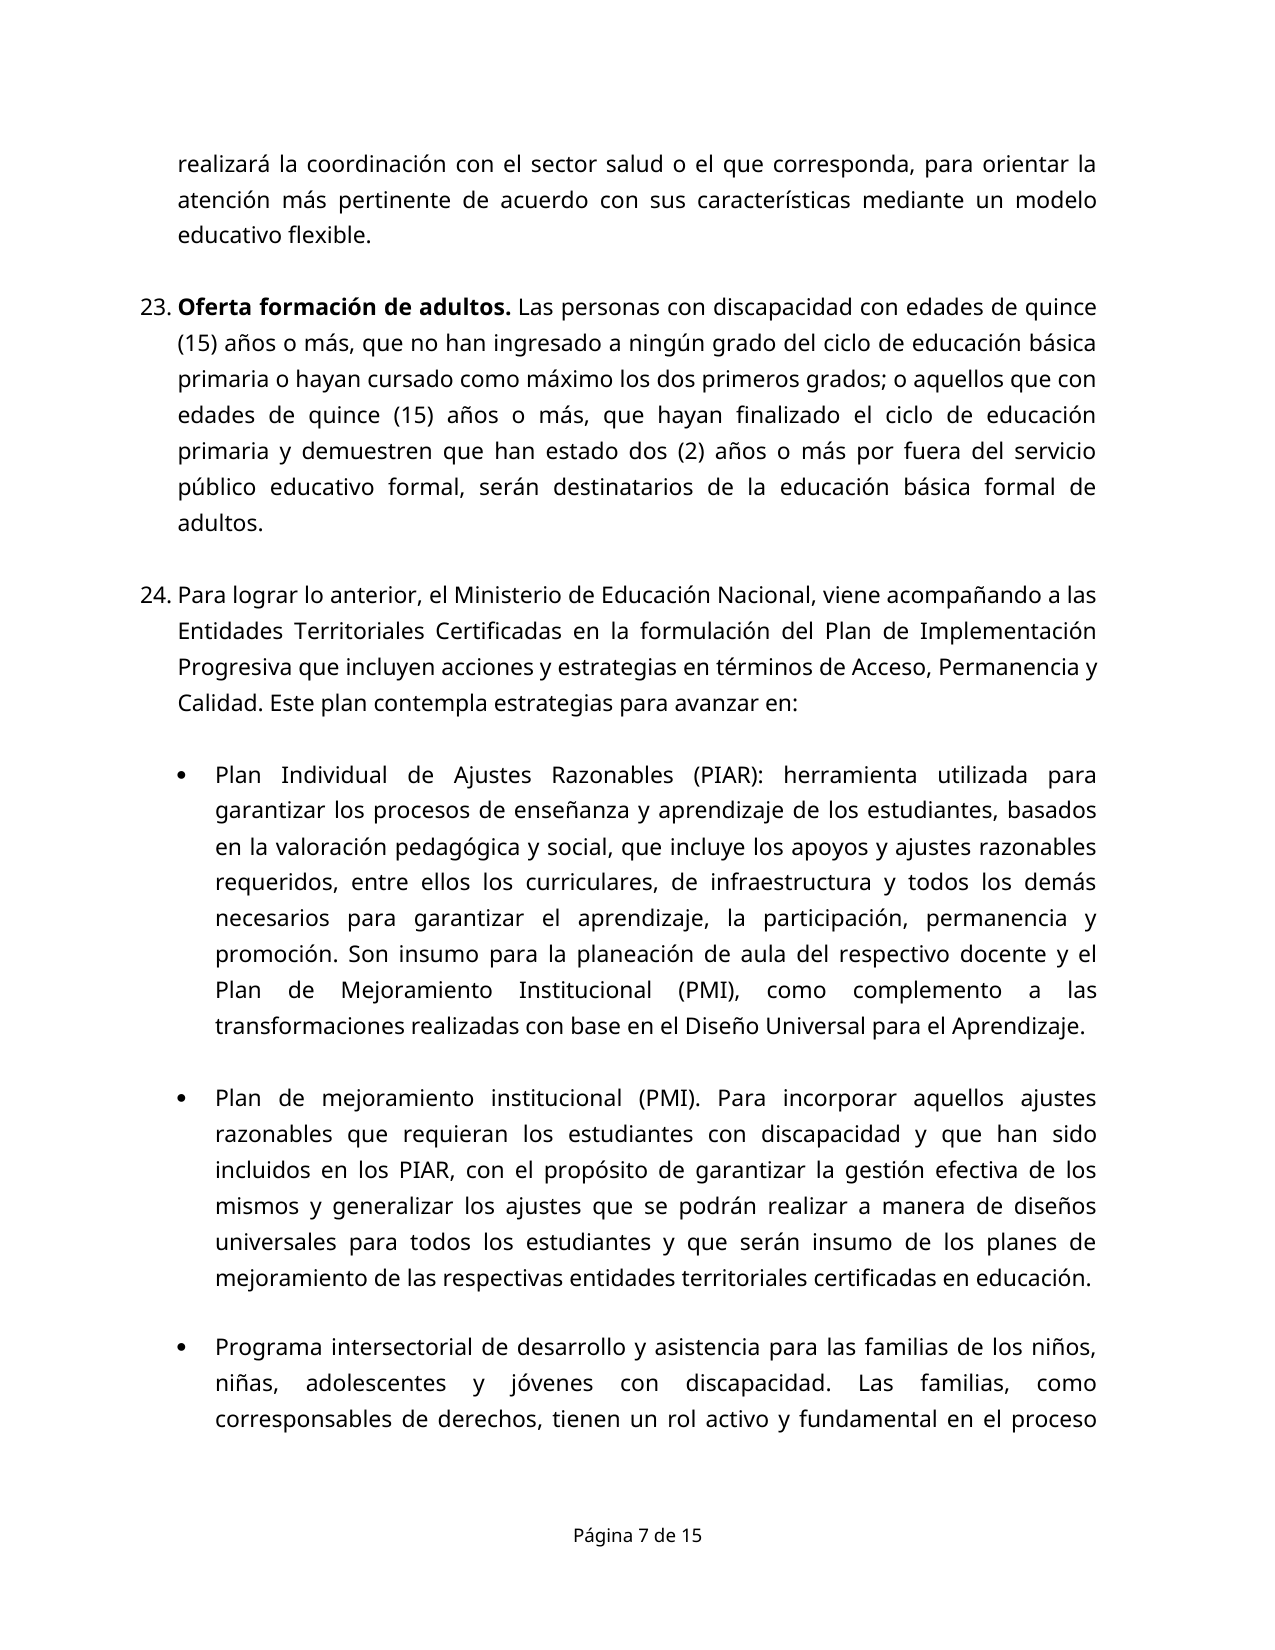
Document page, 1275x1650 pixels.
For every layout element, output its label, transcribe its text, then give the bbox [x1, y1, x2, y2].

list Plan de mejoramiento institucional (PMI). Para incorporar aquellos ajustes razonables que requieran los estudiantes con discapacidad y que han sido incluidos en los PIAR, con el propósito de garantizar la gestión efectiva de los mismos y generalizar los ajustes que se podrán realizar a manera de diseños universales para todos los estudiantes y que serán insumo de los planes de mejoramiento de las respectivas entidades territoriales certificadas en educación. [177, 1082, 1098, 1293]
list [177, 1331, 1098, 1434]
list Plan Individual de Ajustes Razonables (PIAR): herramienta utilizada para garantizar los procesos de enseñanza y aprendizaje de los estudiantes, basados en la valoración pedagógica y social, que incluye los apoyos y ajustes razonables requeridos, entre ellos los curriculares, de infraestructura y todos los demás necesarios para garantizar el aprendizaje, la participación, permanencia y promoción. Son insumo para la planeación de aula del respectivo docente y el Plan de Mejoramiento Institucional (PMI), como complemento a las transformaciones realizadas con base en el Diseño Universal para el Aprendizaje. [177, 758, 1098, 1041]
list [140, 148, 1098, 251]
list Para lograr lo anterior, el Ministerio de Educación Nacional, viene acompañando a las Entidades Territoriales Certificadas en la formulación del Plan de Implementación Progresiva que incluyen acciones y estrategias en términos de Acceso, Permanencia y Calidad. Este plan contempla estrategias para avanzar en: [140, 579, 1098, 718]
list Oferta formación de adultos. Las personas con discapacidad con edades de quince (15) años o más, que no han ingresado a ningún grado del ciclo de educación básica primaria o hayan cursado como máximo los dos primeros grados; o aquellos que con edades de quince (15) años o más, que hayan finalizado el ciclo de educación primaria y demuestren que han estado dos (2) años o más por fuera del servicio público educativo formal, serán destinatarios de la educación básica formal de adultos. [140, 291, 1098, 538]
